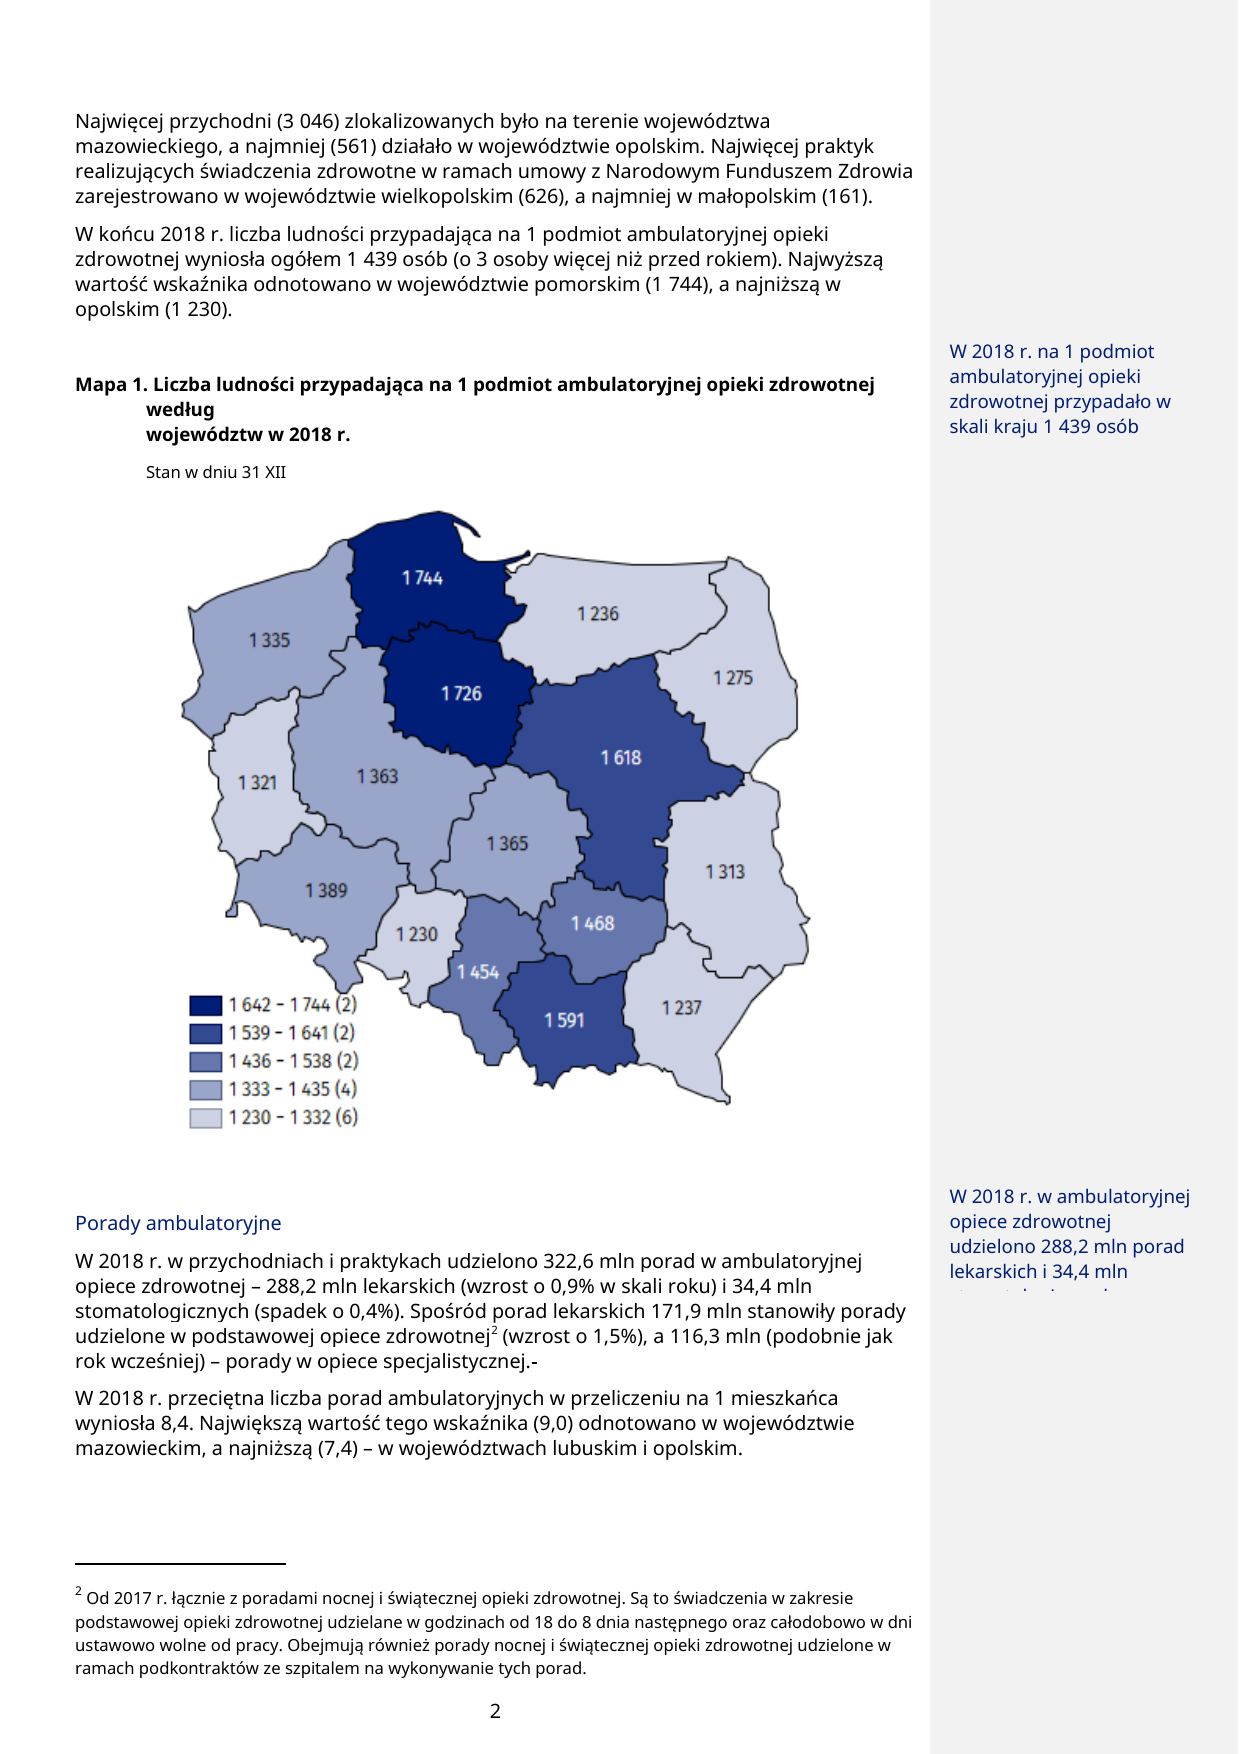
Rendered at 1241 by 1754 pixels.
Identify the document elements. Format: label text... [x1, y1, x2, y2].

text Porady ambulatoryjne [75, 1209, 915, 1236]
text Mapa 1. Liczba ludności przypadająca na 1 podmiot ambulatoryjnej opieki zdrowotnej według województw w 2018 r. [75, 371, 915, 446]
text Najwięcej przychodni (3 046) zlokalizowanych było na terenie województwa mazowieckiego, a najmniej (561) działało w województwie opolskim. Najwięcej praktyk realizujących świadczenia zdrowotne w ramach umowy z Narodowym Funduszem Zdrowia zarejestrowano w województwie wielkopolskim (626), a najmniej w małopolskim (161). [75, 108, 915, 208]
text Stan w dniu 31 XII [75, 458, 915, 483]
picture [171, 483, 820, 1132]
text W 2018 r. w przychodniach i praktykach udzielono 322,6 mln porad w ambulatoryjnej opiece zdrowotnej – 288,2 mln lekarskich (wzrost o 0,9% w skali roku) i 34,4 mln stomatologicznych (spadek o 0,4%). Spośród porad lekarskich 171,9 mln stanowiły porady udzielone w podstawowej opiece zdrowotnej (wzrost o 1,5%), a 116,3 mln (podobnie jak rok wcześniej) – porady w opiece specjalistycznej. [531, 1248, 915, 1373]
text W końcu 2018 r. liczba ludności przypadająca na 1 podmiot ambulatoryjnej opieki zdrowotnej wyniosła ogółem 1 439 osób (o 3 osoby więcej niż przed rokiem). Najwyższą wartość wskaźnika odnotowano w województwie pomorskim (1 744), a najniższą w opolskim (1 230). [75, 221, 915, 321]
